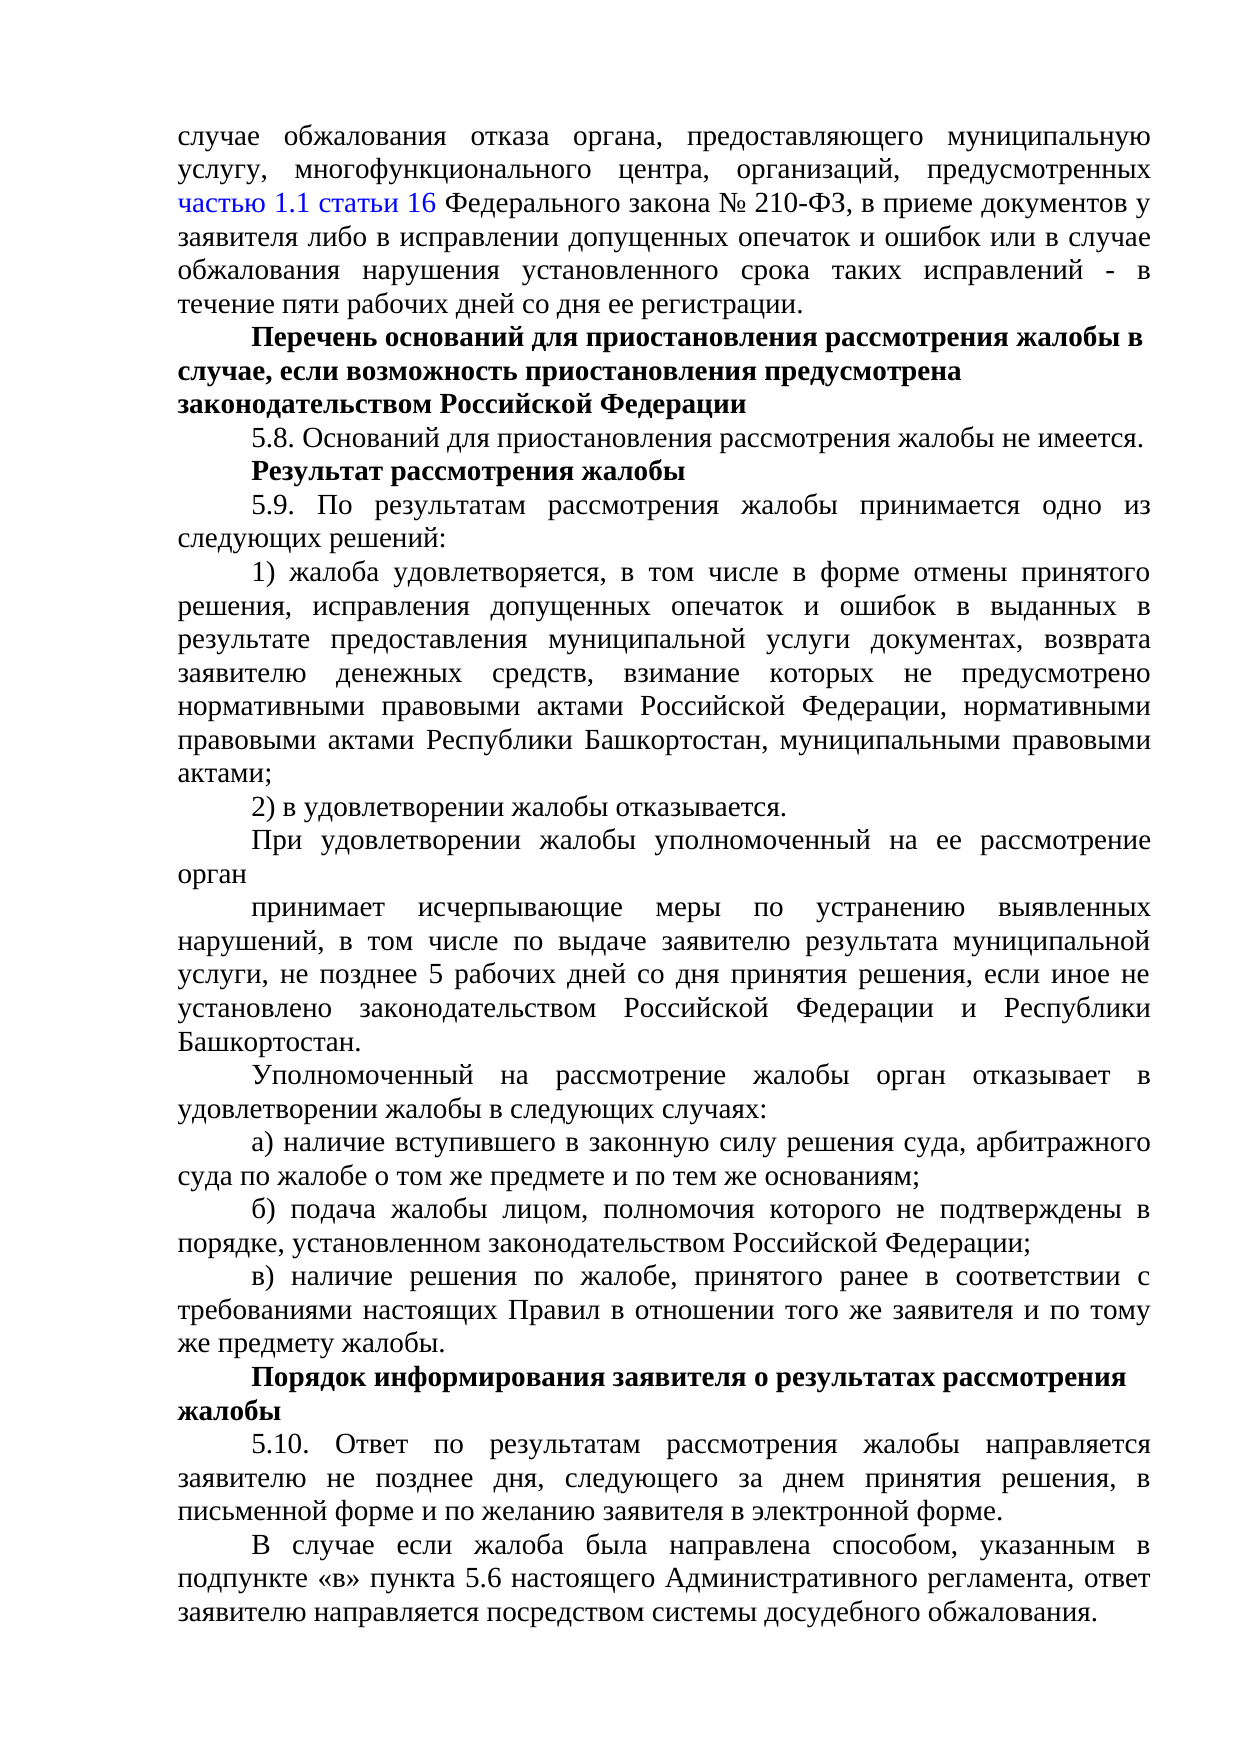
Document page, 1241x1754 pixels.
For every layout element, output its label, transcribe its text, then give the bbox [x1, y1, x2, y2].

text 5.8. Оснований для приостановления рассмотрения жалобы не имеется. [177, 420, 1152, 453]
text При удовлетворении жалобы уполномоченный на ее рассмотрение орган [177, 822, 1152, 889]
text б) подача жалобы лицом, полномочия которого не подтверждены в порядке, установленном законодательством Российской Федерации; [177, 1191, 1152, 1258]
text 1) жалоба удовлетворяется, в том числе в форме отмены принятого решения, исправления допущенных опечаток и ошибок в выданных в результате предоставления муниципальной услуги документах, возврата заявителю денежных средств, взимание которых не предусмотрено нормативными правовыми актами Российской Федерации, нормативными правовыми актами Республики Башкортостан, муниципальными правовыми актами; [177, 554, 1152, 789]
text 2) в удовлетворении жалобы отказывается. [177, 789, 1152, 822]
text принимает исчерпывающие меры по устранению выявленных нарушений, в том числе по выдаче заявителю результата муниципальной услуги, не позднее 5 рабочих дней со дня принятия решения, если иное не установлено законодательством Российской Федерации и Республики Башкортостан. [177, 889, 1152, 1057]
text Порядок информирования заявителя о результатах рассмотрения жалобы [177, 1359, 1152, 1426]
text Уполномоченный на рассмотрение жалобы орган отказывает в удовлетворении жалобы в следующих случаях: [177, 1057, 1152, 1124]
text а) наличие вступившего в законную силу решения суда, арбитражного суда по жалобе о том же предмете и по тем же основаниям; [177, 1124, 1152, 1191]
text 5.10. Ответ по результатам рассмотрения жалобы направляется заявителю не позднее дня, следующего за днем принятия решения, в письменной форме и по желанию заявителя в электронной форме. [177, 1426, 1152, 1527]
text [177, 118, 1152, 319]
text 5.9. По результатам рассмотрения жалобы принимается одно из следующих решений: [177, 487, 1152, 554]
text Перечень оснований для приостановления рассмотрения жалобы в случае, если возможность приостановления предусмотрена законодательством Российской Федерации [177, 319, 1152, 420]
text Результат рассмотрения жалобы [177, 453, 1152, 487]
text В случае если жалоба была направлена способом, указанным в подпункте «в» пункта 5.6 настоящего Административного регламента, ответ заявителю направляется посредством системы досудебного обжалования. [177, 1527, 1152, 1627]
text в) наличие решения по жалобе, принятого ранее в соответствии с требованиями настоящих Правил в отношении того же заявителя и по тому же предмету жалобы. [177, 1258, 1152, 1359]
